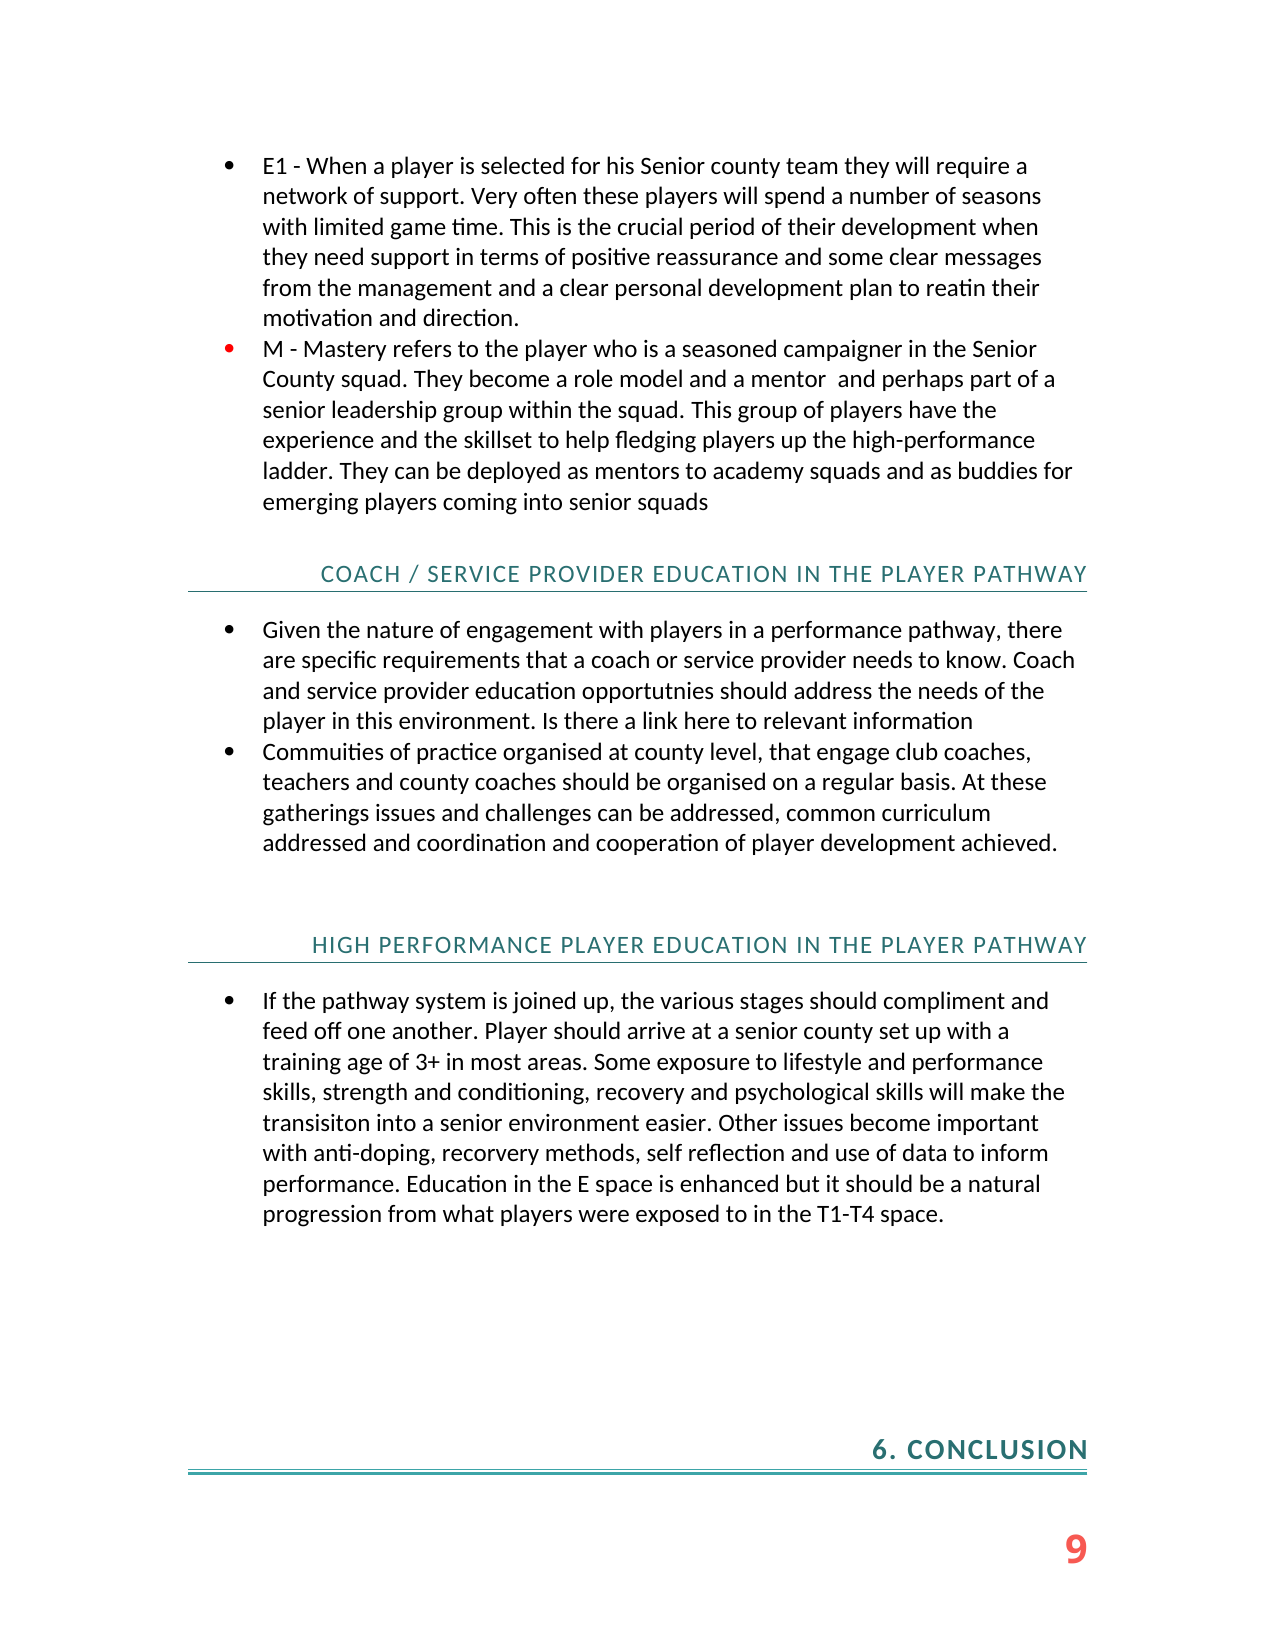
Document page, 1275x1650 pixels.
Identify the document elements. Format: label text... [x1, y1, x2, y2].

text M - Mastery refers to the player who is a seasoned campaigner in the Senior County squad. They become a role model and a mentor and perhaps part of a senior leadership group within the squad. This group of players have the experience and the skillset to help fledging players up the high-performance ladder. They can be deployed as mentors to academy squads and as buddies for emerging players coming into senior squads [225, 333, 1087, 516]
subtitle 6. Conclusion [187, 1431, 1087, 1475]
text If the pathway system is joined up, the various stages should compliment and feed off one another. Player should arrive at a senior county set up with a training age of 3+ in most areas. Some exposure to lifestyle and performance skills, strength and conditioning, recovery and psychological skills will make the transisiton into a senior environment easier. Other issues become important with anti-doping, recorvery methods, self reflection and use of data to inform performance. Education in the E space is enhanced but it should be a natural progression from what players were exposed to in the T1-T4 space. [225, 985, 1087, 1229]
subtitle COACH / service provider EDUCATION IN THE PLAYER PATHWAY [187, 558, 1087, 592]
text Commuities of practice organised at county level, that engage club coaches, teachers and county coaches should be organised on a regular basis. At these gatherings issues and challenges can be addressed, common curriculum addressed and coordination and cooperation of player development achieved. [225, 736, 1087, 858]
subtitle HIGH PERFORMANCE PLAYER EDUCATION IN THE PLAYER PATHWAY [187, 929, 1087, 963]
text E1 - When a player is selected for his Senior county team they will require a network of support. Very often these players will spend a number of seasons with limited game time. This is the crucial period of their development when they need support in terms of positive reassurance and some clear messages from the management and a clear personal development plan to reatin their motivation and direction. [225, 150, 1087, 333]
text Given the nature of engagement with players in a performance pathway, there are specific requirements that a coach or service provider needs to know. Coach and service provider education opportutnies should address the needs of the player in this environment. Is there a link here to relevant information [225, 614, 1087, 736]
